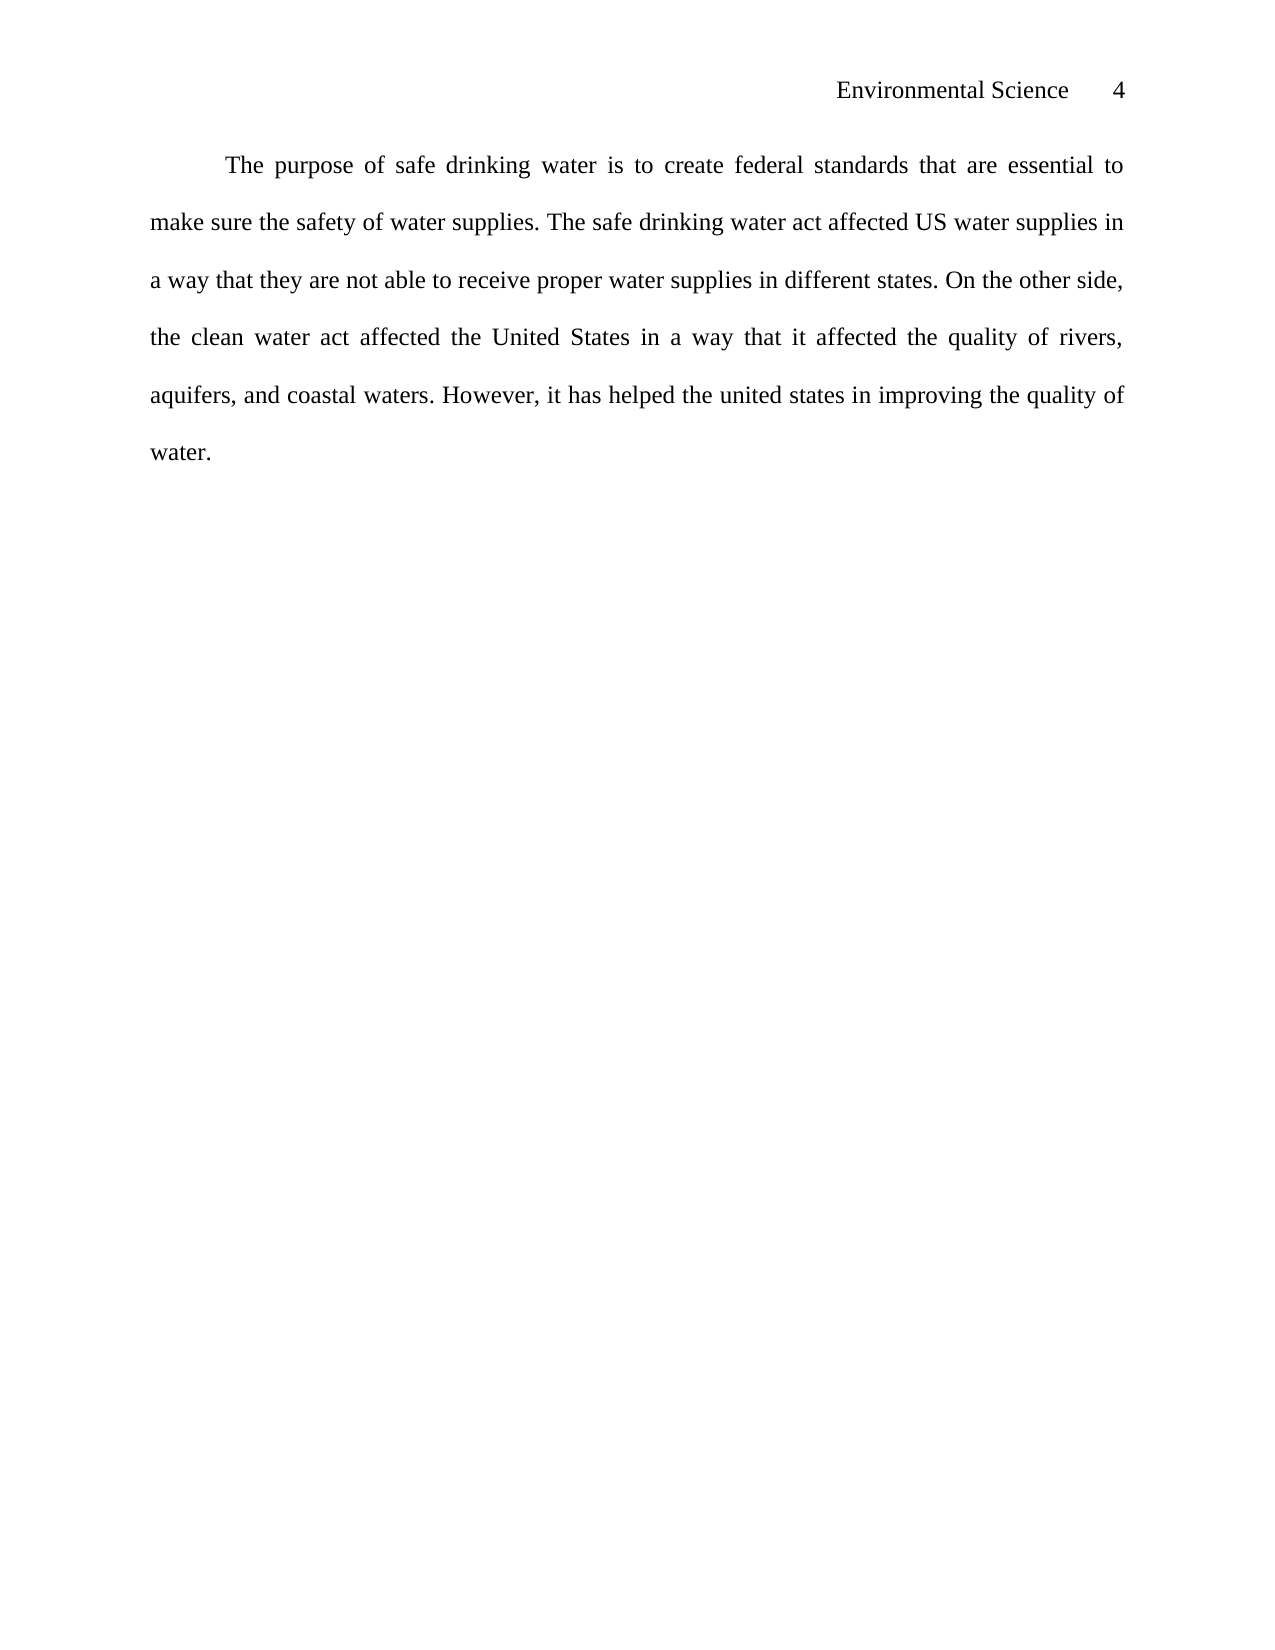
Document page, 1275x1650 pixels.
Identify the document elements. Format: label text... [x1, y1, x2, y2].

text The purpose of safe drinking water is to create federal standards that are essential to make sure the safety of water supplies. The safe drinking water act affected US water supplies in a way that they are not able to receive proper water supplies in different states. On the other side, the clean water act affected the United States in a way that it affected the quality of rivers, aquifers, and coastal waters. However, it has helped the united states in improving the quality of water. [150, 150, 1125, 466]
